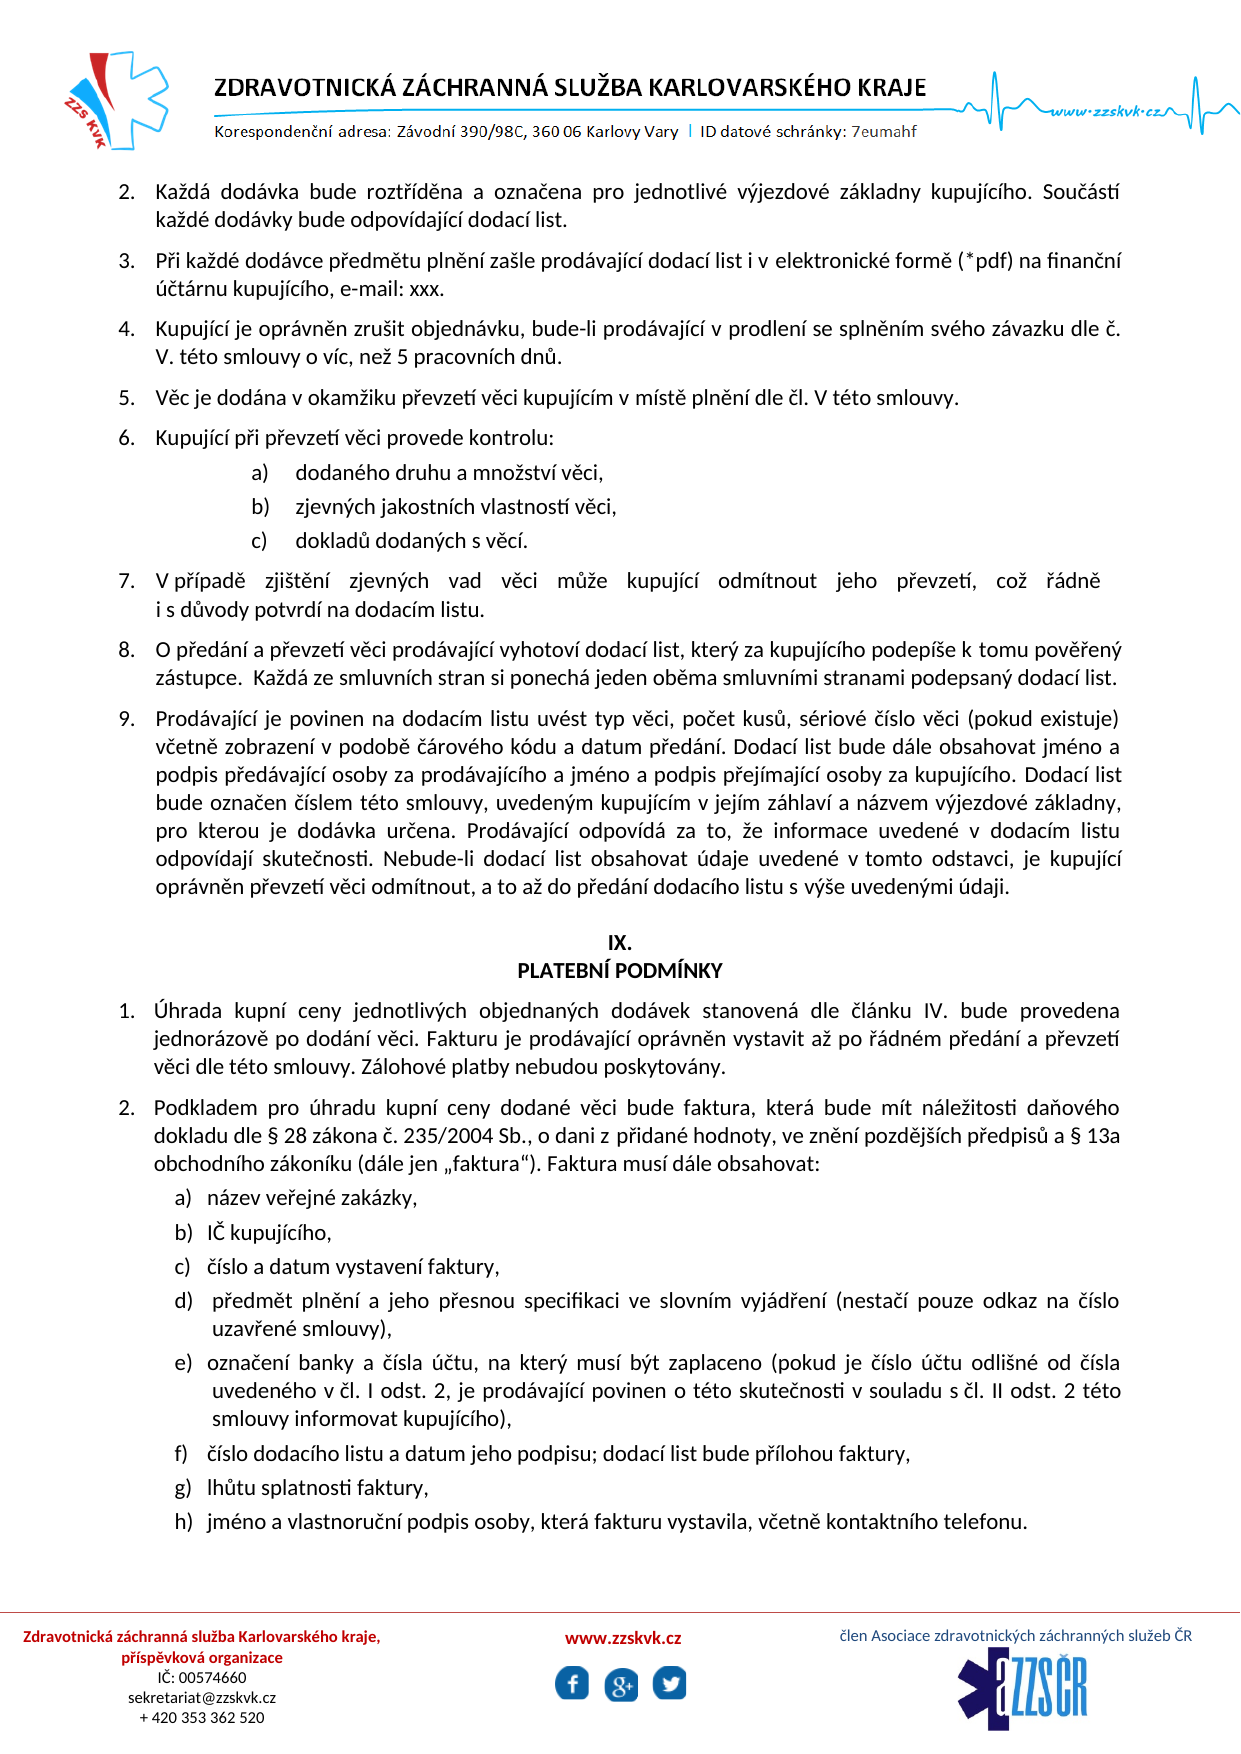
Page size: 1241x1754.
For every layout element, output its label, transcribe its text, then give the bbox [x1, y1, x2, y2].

list IČ kupujícího, [174, 1218, 1122, 1246]
list jméno a vlastnoruční podpis osoby, která fakturu vystavila, včetně kontaktního telefonu. [174, 1507, 1122, 1535]
list Úhrada kupní ceny jednotlivých objednaných dodávek stanovená dle článku IV. bude provedena jednorázově po dodání věci. Fakturu je prodávající oprávněn vystavit až po řádném předání a převzetí věci dle této smlouvy. Zálohové platby nebudou poskytovány. [118, 996, 1122, 1081]
list zjevných jakostních vlastností věci, [251, 492, 1122, 520]
list označení banky a čísla účtu, na který musí být zaplaceno (pokud je číslo účtu odlišné od čísla uvedeného v čl. I odst. 2, je prodávající povinen o této skutečnosti v souladu s čl. II odst. 2 této smlouvy informovat kupujícího), [174, 1348, 1122, 1432]
list O předání a převzetí věci prodávající vyhotoví dodací list, který za kupujícího podepíše k tomu pověřený zástupce. Každá ze smluvních stran si ponechá jeden oběma smluvními stranami podepsaný dodací list. [118, 635, 1122, 691]
list V případě zjištění zjevných vad věci může kupující odmítnout jeho převzetí, což řádně i s důvody potvrdí na dodacím listu. [118, 567, 1122, 623]
list Kupující při převzetí věci provede kontrolu: [118, 423, 1122, 451]
picture [652, 1666, 687, 1700]
list Prodávající je povinen na dodacím listu uvést typ věci, počet kusů, sériové číslo věci (pokud existuje) včetně zobrazení v podobě čárového kódu a datum předání. Dodací list bude dále obsahovat jméno a podpis předávající osoby za prodávajícího a jméno a podpis přejímající osoby za kupujícího. Dodací list bude označen číslem této smlouvy, uvedeným kupujícím v jejím záhlaví a názvem výjezdové základny, pro kterou je dodávka určena. Prodávající odpovídá za to, že informace uvedené v dodacím listu odpovídají skutečnosti. Nebude-li dodací list obsahovat údaje uvedené v tomto odstavci, je kupující oprávněn převzetí věci odmítnout, a to až do předání dodacího listu s výše uvedenými údaji. [118, 704, 1122, 900]
text IX. [118, 928, 1122, 956]
picture [43, 35, 1241, 161]
list Podkladem pro úhradu kupní ceny dodané věci bude faktura, která bude mít náležitosti daňového dokladu dle § 28 zákona č. 235/2004 Sb., o dani z přidané hodnoty, ve znění pozdějších předpisů a § 13a obchodního zákoníku (dále jen „faktura“). Faktura musí dále obsahovat: [118, 1093, 1122, 1177]
picture [957, 1647, 1094, 1731]
list číslo a datum vystavení faktury, [174, 1252, 1122, 1280]
list Kupující je oprávněn zrušit objednávku, bude-li prodávající v prodlení se splněním svého závazku dle č. V. této smlouvy o víc, než 5 pracovních dnů. [118, 314, 1122, 370]
list dokladů dodaných s věcí. [251, 526, 1122, 554]
list předmět plnění a jeho přesnou specifikaci ve slovním vyjádření (nestačí pouze odkaz na číslo uzavřené smlouvy), [174, 1286, 1122, 1342]
list název veřejné zakázky, [174, 1183, 1122, 1211]
picture [555, 1666, 589, 1700]
picture [0, 1600, 1240, 1622]
picture [604, 1668, 638, 1702]
list dodaného druhu a množství věci, [251, 458, 1122, 486]
list Při každé dodávce předmětu plnění zašle prodávající dodací list i v elektronické formě (*pdf) na finanční účtárnu kupujícího, e-mail: xxx. [118, 246, 1122, 302]
list Každá dodávka bude roztříděna a označena pro jednotlivé výjezdové základny kupujícího. Součástí každé dodávky bude odpovídající dodací list. [118, 177, 1122, 233]
subtitle Platební podmínky [118, 956, 1122, 984]
list Věc je dodána v okamžiku převzetí věci kupujícím v místě plnění dle čl. V této smlouvy. [118, 383, 1122, 411]
list lhůtu splatnosti faktury, [174, 1473, 1122, 1501]
list číslo dodacího listu a datum jeho podpisu; dodací list bude přílohou faktury, [174, 1439, 1122, 1467]
